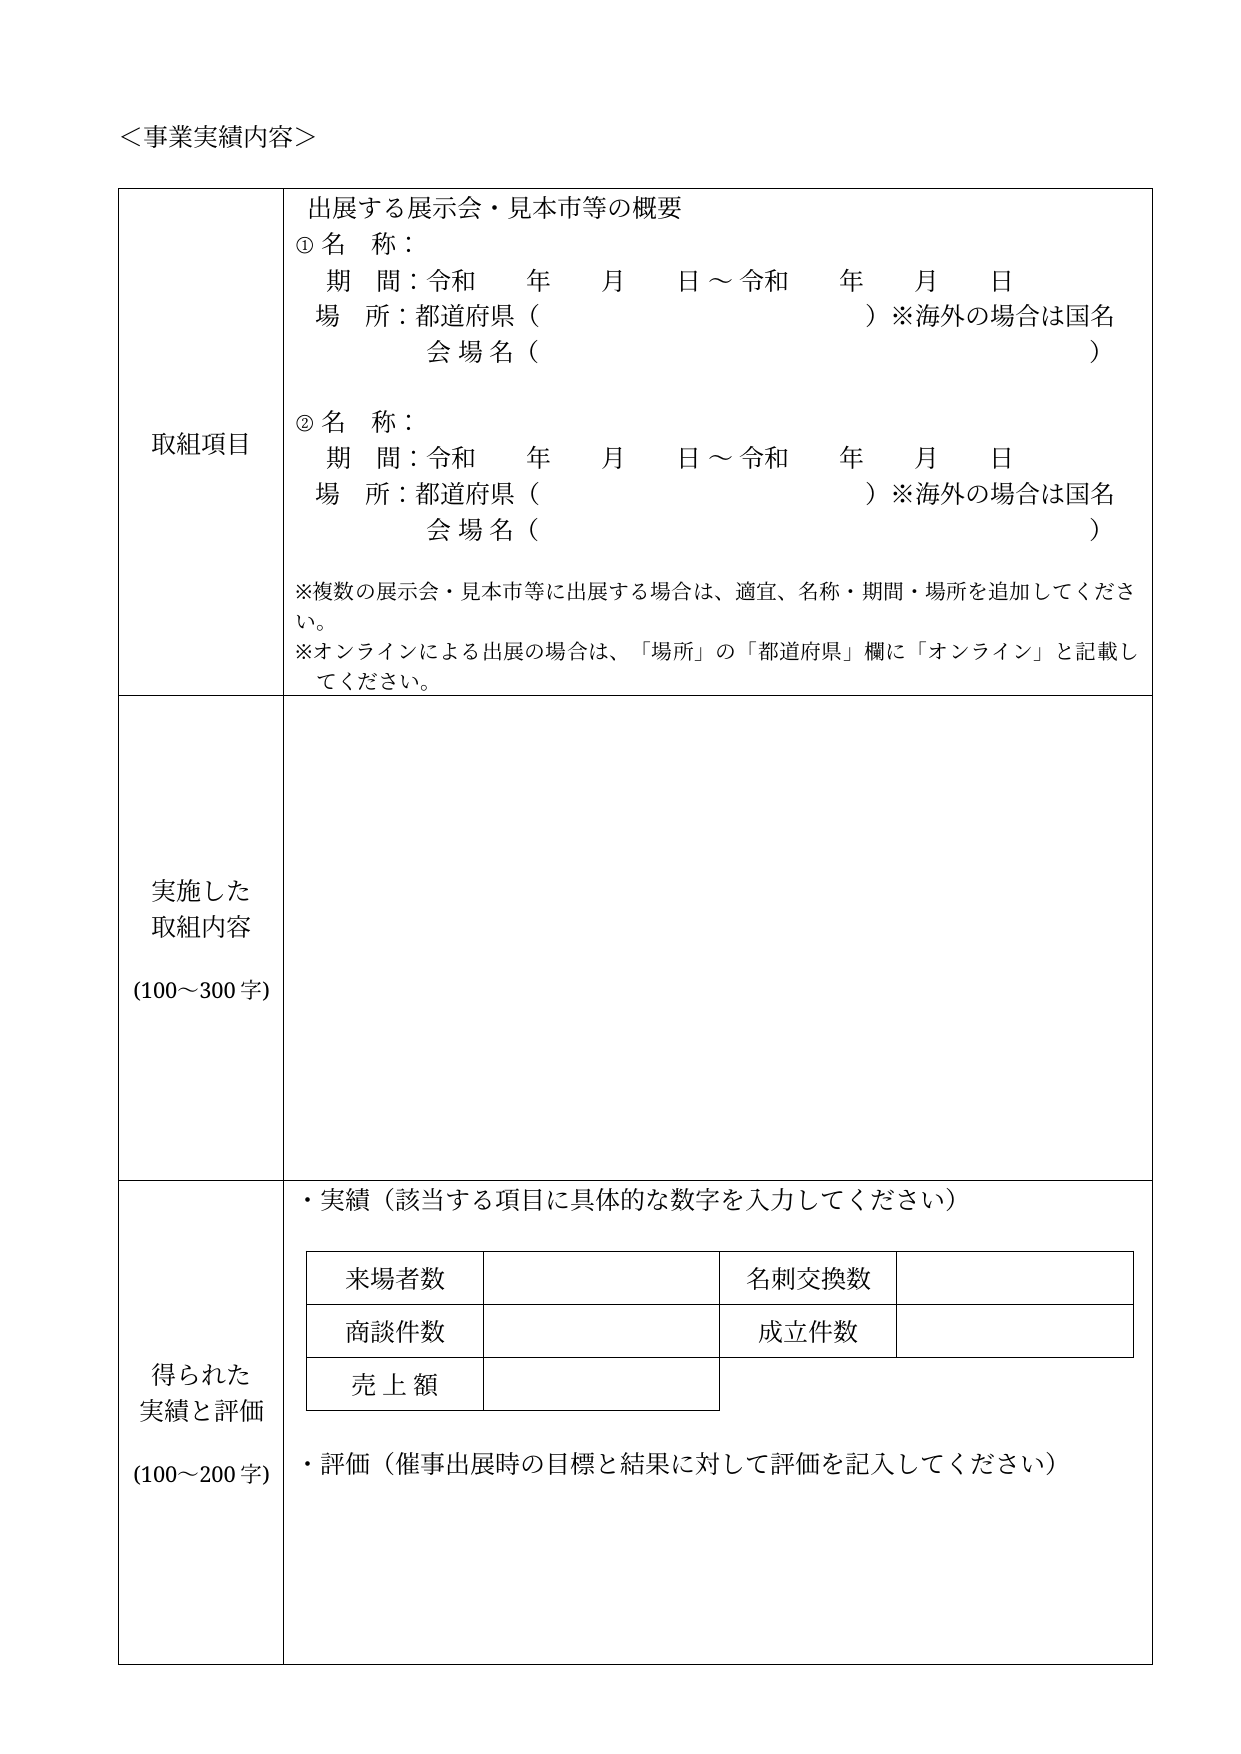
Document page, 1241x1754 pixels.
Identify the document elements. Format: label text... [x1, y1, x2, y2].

table_cell 得られた 実績と評価 (100～200字) [119, 1181, 283, 1664]
table_header 出展する展示会・見本市等の概要 ① 名 称： 期 間：令和 年 月 日 ～ 令和 年 月 日 場 所：都道府県（ ）※海外の場合は国名 会 場 名（ ） ② 名 称： 期 間：令和 年 月 日 ～ 令和 年 月 日 場 所：都道府県（ ）※海外の場合は国名 会 場 名（ ） ※複数の展示会・見本市等に出展する場合は、適宜、名称・期間・場所を追加してください。 ※オンラインによる出展の場合は、「場所」の「都道府県」欄に「オンライン」と記載してください。 [284, 189, 1152, 695]
table_cell ・実績（該当する項目に具体的な数字を入力してください） ・評価（催事出展時の目標と結果に対して評価を記入してください） [284, 1181, 1152, 1664]
table_header 取組項目 [119, 189, 283, 695]
table_cell 実施した 取組内容 (100～300字) [119, 696, 283, 1179]
table_cell [284, 696, 1152, 1179]
text ＜事業実績内容＞ [118, 118, 1152, 154]
